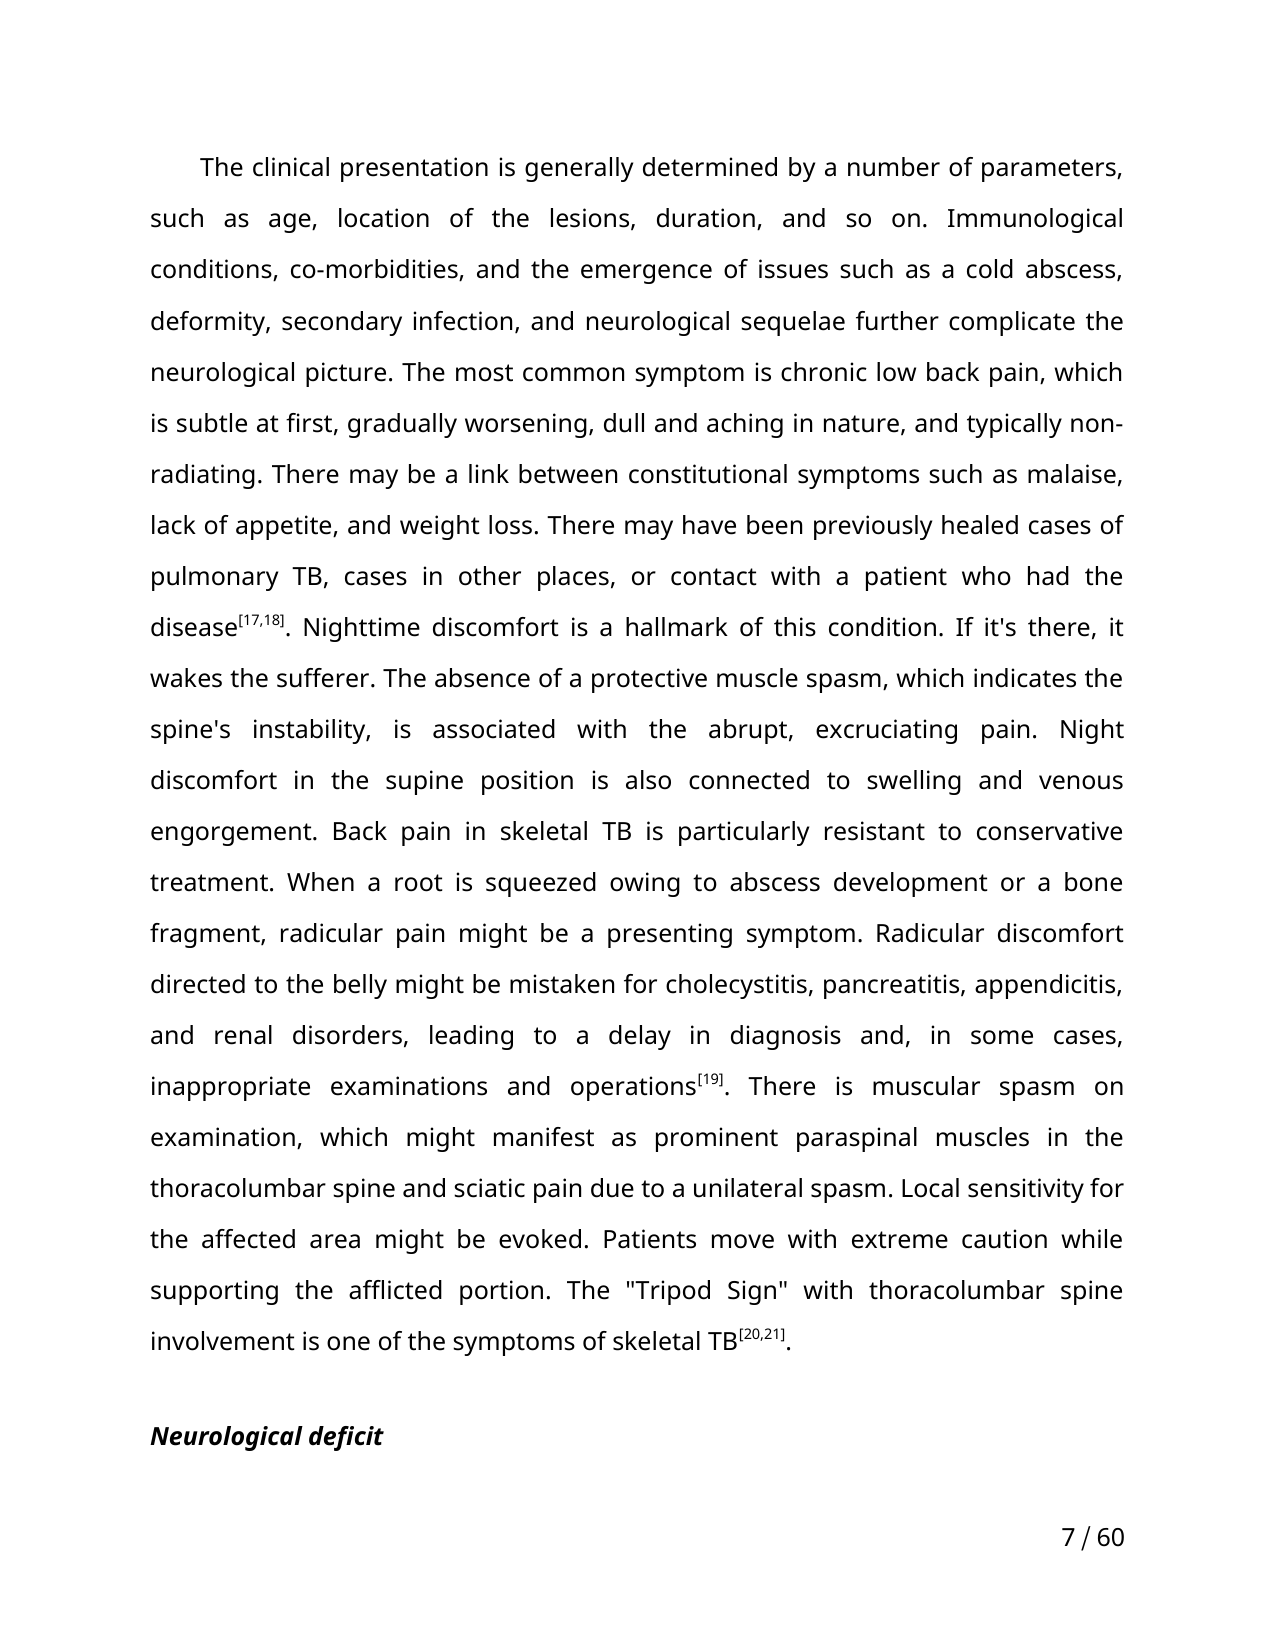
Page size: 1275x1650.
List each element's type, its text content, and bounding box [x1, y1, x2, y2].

text Neurological deficit [150, 1418, 1125, 1452]
text The clinical presentation is generally determined by a number of parameters, such as age, location of the lesions, duration, and so on. Immunological conditions, co-morbidities, and the emergence of issues such as a cold abscess, deformity, secondary infection, and neurological sequelae further complicate the neurological picture. The most common symptom is chronic low back pain, which is subtle at first, gradually worsening, dull and aching in nature, and typically non-radiating. There may be a link between constitutional symptoms such as malaise, lack of appetite, and weight loss. There may have been previously healed cases of pulmonary TB, cases in other places, or contact with a patient who had the disease[17,18]. Nighttime discomfort is a hallmark of this condition. If it's there, it wakes the sufferer. The absence of a protective muscle spasm, which indicates the spine's instability, is associated with the abrupt, excruciating pain. Night discomfort in the supine position is also connected to swelling and venous engorgement. Back pain in skeletal TB is particularly resistant to conservative treatment. When a root is squeezed owing to abscess development or a bone fragment, radicular pain might be a presenting symptom. Radicular discomfort directed to the belly might be mistaken for cholecystitis, pancreatitis, appendicitis, and renal disorders, leading to a delay in diagnosis and, in some cases, inappropriate examinations and operations[19]. There is muscular spasm on examination, which might manifest as prominent paraspinal muscles in the thoracolumbar spine and sciatic pain due to a unilateral spasm. Local sensitivity for the affected area might be evoked. Patients move with extreme caution while supporting the afflicted portion. The "Tripod Sign" with thoracolumbar spine involvement is one of the symptoms of skeletal TB[20,21]. [150, 150, 1125, 1358]
